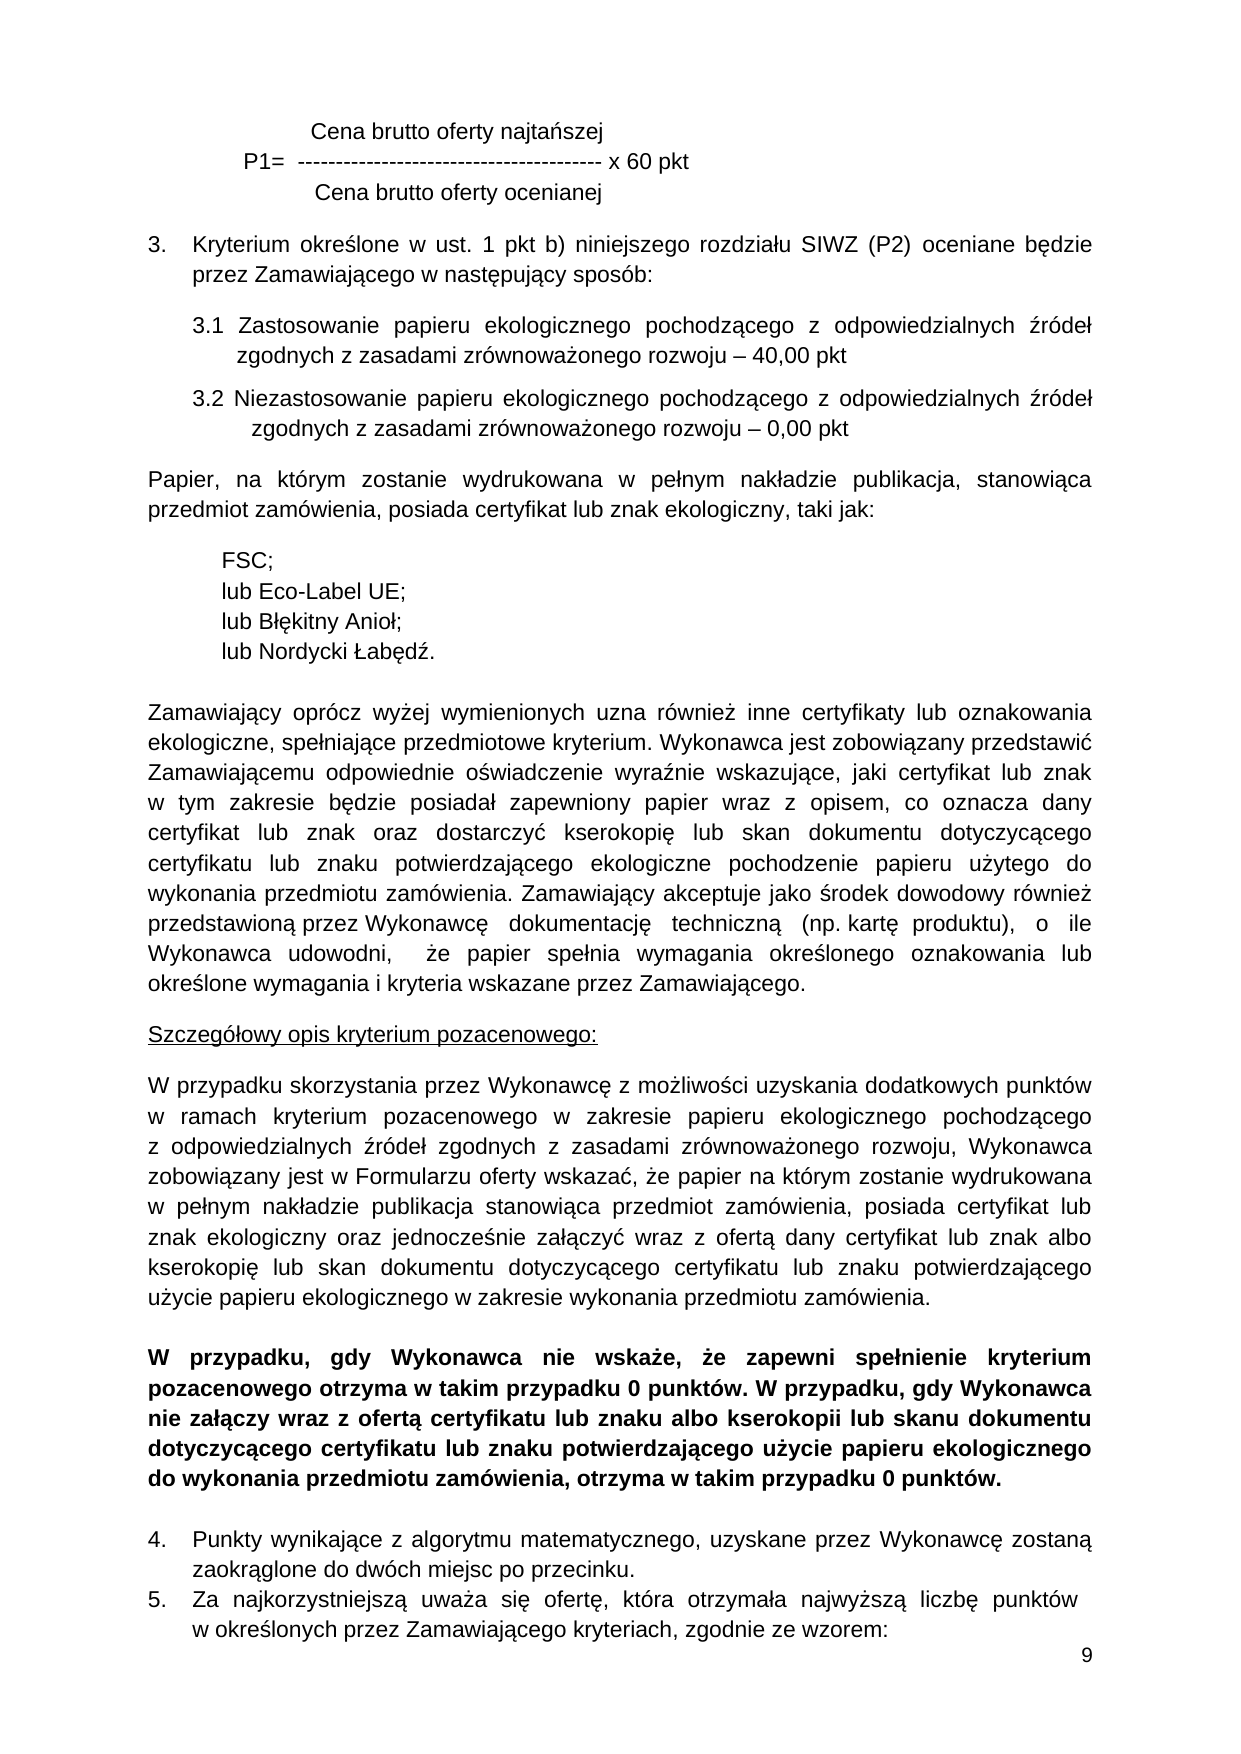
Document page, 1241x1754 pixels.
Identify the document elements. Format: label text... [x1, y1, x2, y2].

list Kryterium określone w ust. 1 pkt b) niniejszego rozdziału SIWZ (P2) oceniane będzie przez Zamawiającego w następujący sposób: [148, 231, 1092, 287]
text W przypadku skorzystania przez Wykonawcę z możliwości uzyskania dodatkowych punktów w ramach kryterium pozacenowego w zakresie papieru ekologicznego pochodzącego z odpowiedzialnych źródeł zgodnych z zasadami zrównoważonego rozwoju, Wykonawca zobowiązany jest w Formularzu oferty wskazać, że papier na którym zostanie wydrukowana w pełnym nakładzie publikacja stanowiąca przedmiot zamówienia, posiada certyfikat lub znak ekologiczny oraz jednocześnie załączyć wraz z ofertą dany certyfikat lub znak albo kserokopię lub skan dokumentu dotyczycącego certyfikatu lub znaku potwierdzającego użycie papieru ekologicznego w zakresie wykonania przedmiotu zamówienia. [148, 1072, 1092, 1310]
text Papier, na którym zostanie wydrukowana w pełnym nakładzie publikacja, stanowiąca przedmiot zamówienia, posiada certyfikat lub znak ekologiczny, taki jak: [148, 466, 1092, 523]
text W przypadku, gdy Wykonawca nie wskaże, że zapewni spełnienie kryterium pozacenowego otrzyma w takim przypadku 0 punktów. W przypadku, gdy Wykonawca nie załączy wraz z ofertą certyfikatu lub znaku albo kserokopii lub skanu dokumentu dotyczycącego certyfikatu lub znaku potwierdzającego użycie papieru ekologicznego do wykonania przedmiotu zamówienia, otrzyma w takim przypadku 0 punktów. [148, 1344, 1092, 1491]
text Zamawiający oprócz wyżej wymienionych uzna również inne certyfikaty lub oznakowania ekologiczne, spełniające przedmiotowe kryterium. Wykonawca jest zobowiązany przedstawić Zamawiającemu odpowiednie oświadczenie wyraźnie wskazujące, jaki certyfikat lub znak w tym zakresie będzie posiadał zapewniony papier wraz z opisem, co oznacza dany certyfikat lub znak oraz dostarczyć kserokopię lub skan dokumentu dotyczycącego certyfikatu lub znaku potwierdzającego ekologiczne pochodzenie papieru użytego do wykonania przedmiotu zamówienia. Zamawiający akceptuje jako środek dowodowy również przedstawioną przez Wykonawcę dokumentację techniczną (np. kartę produktu), o ile Wykonawca udowodni, że papier spełnia wymagania określonego oznakowania lub określone wymagania i kryteria wskazane przez Zamawiającego. [148, 698, 1092, 997]
text P1= ---------------------------------------- x 60 pkt [148, 148, 1092, 175]
text Cena brutto oferty najtańszej [310, 118, 1092, 144]
list Za najkorzystniejszą uważa się ofertę, która otrzymała najwyższą liczbę punktów w określonych przez Zamawiającego kryteriach, zgodnie ze wzorem: [148, 1586, 1092, 1642]
text 3.1 Zastosowanie papieru ekologicznego pochodzącego z odpowiedzialnych źródeł zgodnych z zasadami zrównoważonego rozwoju – 40,00 pkt [192, 312, 1092, 368]
text Cena brutto oferty ocenianej [221, 178, 1092, 205]
text lub Nordycki Łabędź. [221, 638, 1092, 664]
text lub Eco-Label UE; [221, 578, 1092, 604]
text FSC; [221, 547, 1092, 574]
text 3.2 Niezastosowanie papieru ekologicznego pochodzącego z odpowiedzialnych źródeł zgodnych z zasadami zrównoważonego rozwoju – 0,00 pkt [192, 385, 1092, 441]
list Punkty wynikające z algorytmu matematycznego, uzyskane przez Wykonawcę zostaną zaokrąglone do dwóch miejsc po przecinku. [148, 1526, 1092, 1582]
text lub Błękitny Anioł; [221, 608, 1092, 634]
text Szczegółowy opis kryterium pozacenowego: [148, 1021, 1092, 1048]
